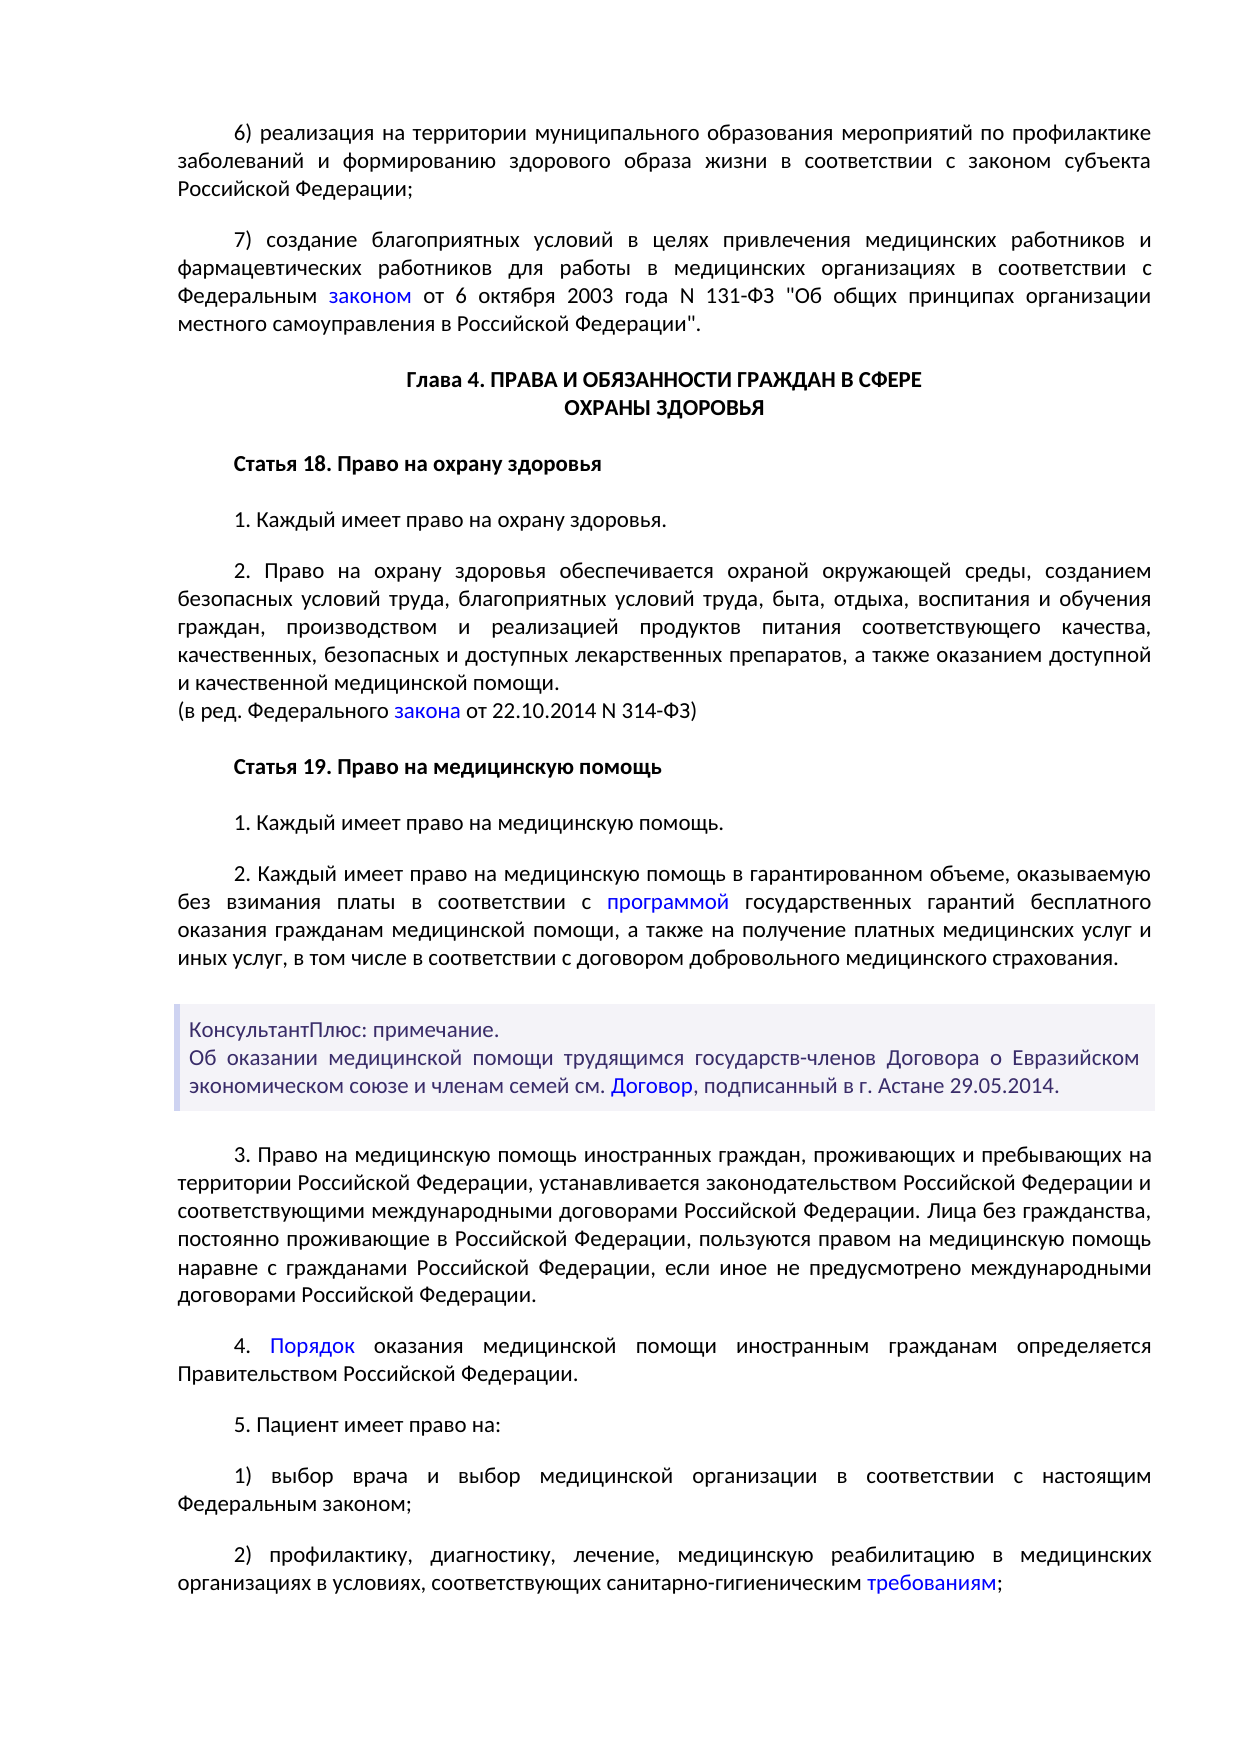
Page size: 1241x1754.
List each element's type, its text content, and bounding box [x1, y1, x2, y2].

text 5. Пациент имеет право на: [177, 1411, 1152, 1438]
text 3. Право на медицинскую помощь иностранных граждан, проживающих и пребывающих на территории Российской Федерации, устанавливается законодательством Российской Федерации и соответствующими международными договорами Российской Федерации. Лица без гражданства, постоянно проживающие в Российской Федерации, пользуются правом на медицинскую помощь наравне с гражданами Российской Федерации, если иное не предусмотрено международными договорами Российской Федерации. [177, 1141, 1152, 1309]
text 1. Каждый имеет право на охрану здоровья. [177, 505, 1152, 533]
text 6) реализация на территории муниципального образования мероприятий по профилактике заболеваний и формированию здорового образа жизни в соответствии с законом субъекта Российской Федерации; [177, 118, 1152, 202]
title Статья 18. Право на охрану здоровья [177, 449, 1152, 477]
text (в ред. Федерального закона от 22.10.2014 N 314-ФЗ) [177, 696, 1152, 724]
text 1. Каждый имеет право на медицинскую помощь. [177, 808, 1152, 836]
text 2. Право на охрану здоровья обеспечивается охраной окружающей среды, созданием безопасных условий труда, благоприятных условий труда, быта, отдыха, воспитания и обучения граждан, производством и реализацией продуктов питания соответствующего качества, качественных, безопасных и доступных лекарственных препаратов, а также оказанием доступной и качественной медицинской помощи. [177, 556, 1152, 696]
title Глава 4. ПРАВА И ОБЯЗАННОСТИ ГРАЖДАН В СФЕРЕ [177, 365, 1152, 393]
text 4. Порядок оказания медицинской помощи иностранным гражданам определяется Правительством Российской Федерации. [177, 1332, 1152, 1388]
text 7) создание благоприятных условий в целях привлечения медицинских работников и фармацевтических работников для работы в медицинских организациях в соответствии с Федеральным законом от 6 октября 2003 года N 131-ФЗ "Об общих принципах организации местного самоуправления в Российской Федерации". [177, 225, 1152, 337]
text 2) профилактику, диагностику, лечение, медицинскую реабилитацию в медицинских организациях в условиях, соответствующих санитарно-гигиеническим требованиям; [177, 1540, 1152, 1596]
title Статья 19. Право на медицинскую помощь [177, 752, 1152, 780]
text 1) выбор врача и выбор медицинской организации в соответствии с настоящим Федеральным законом; [177, 1461, 1152, 1517]
table_header КонсультантПлюс: примечание. Об оказании медицинской помощи трудящимся государств-членов Договора о Евразийском экономическом союзе и членам семей см. Договор, подписанный в г. Астане 29.05.2014. [180, 1004, 1149, 1111]
title ОХРАНЫ ЗДОРОВЬЯ [177, 393, 1152, 421]
text 2. Каждый имеет право на медицинскую помощь в гарантированном объеме, оказываемую без взимания платы в соответствии с программой государственных гарантий бесплатного оказания гражданам медицинской помощи, а также на получение платных медицинских услуг и иных услуг, в том числе в соответствии с договором добровольного медицинского страхования. [177, 859, 1152, 971]
